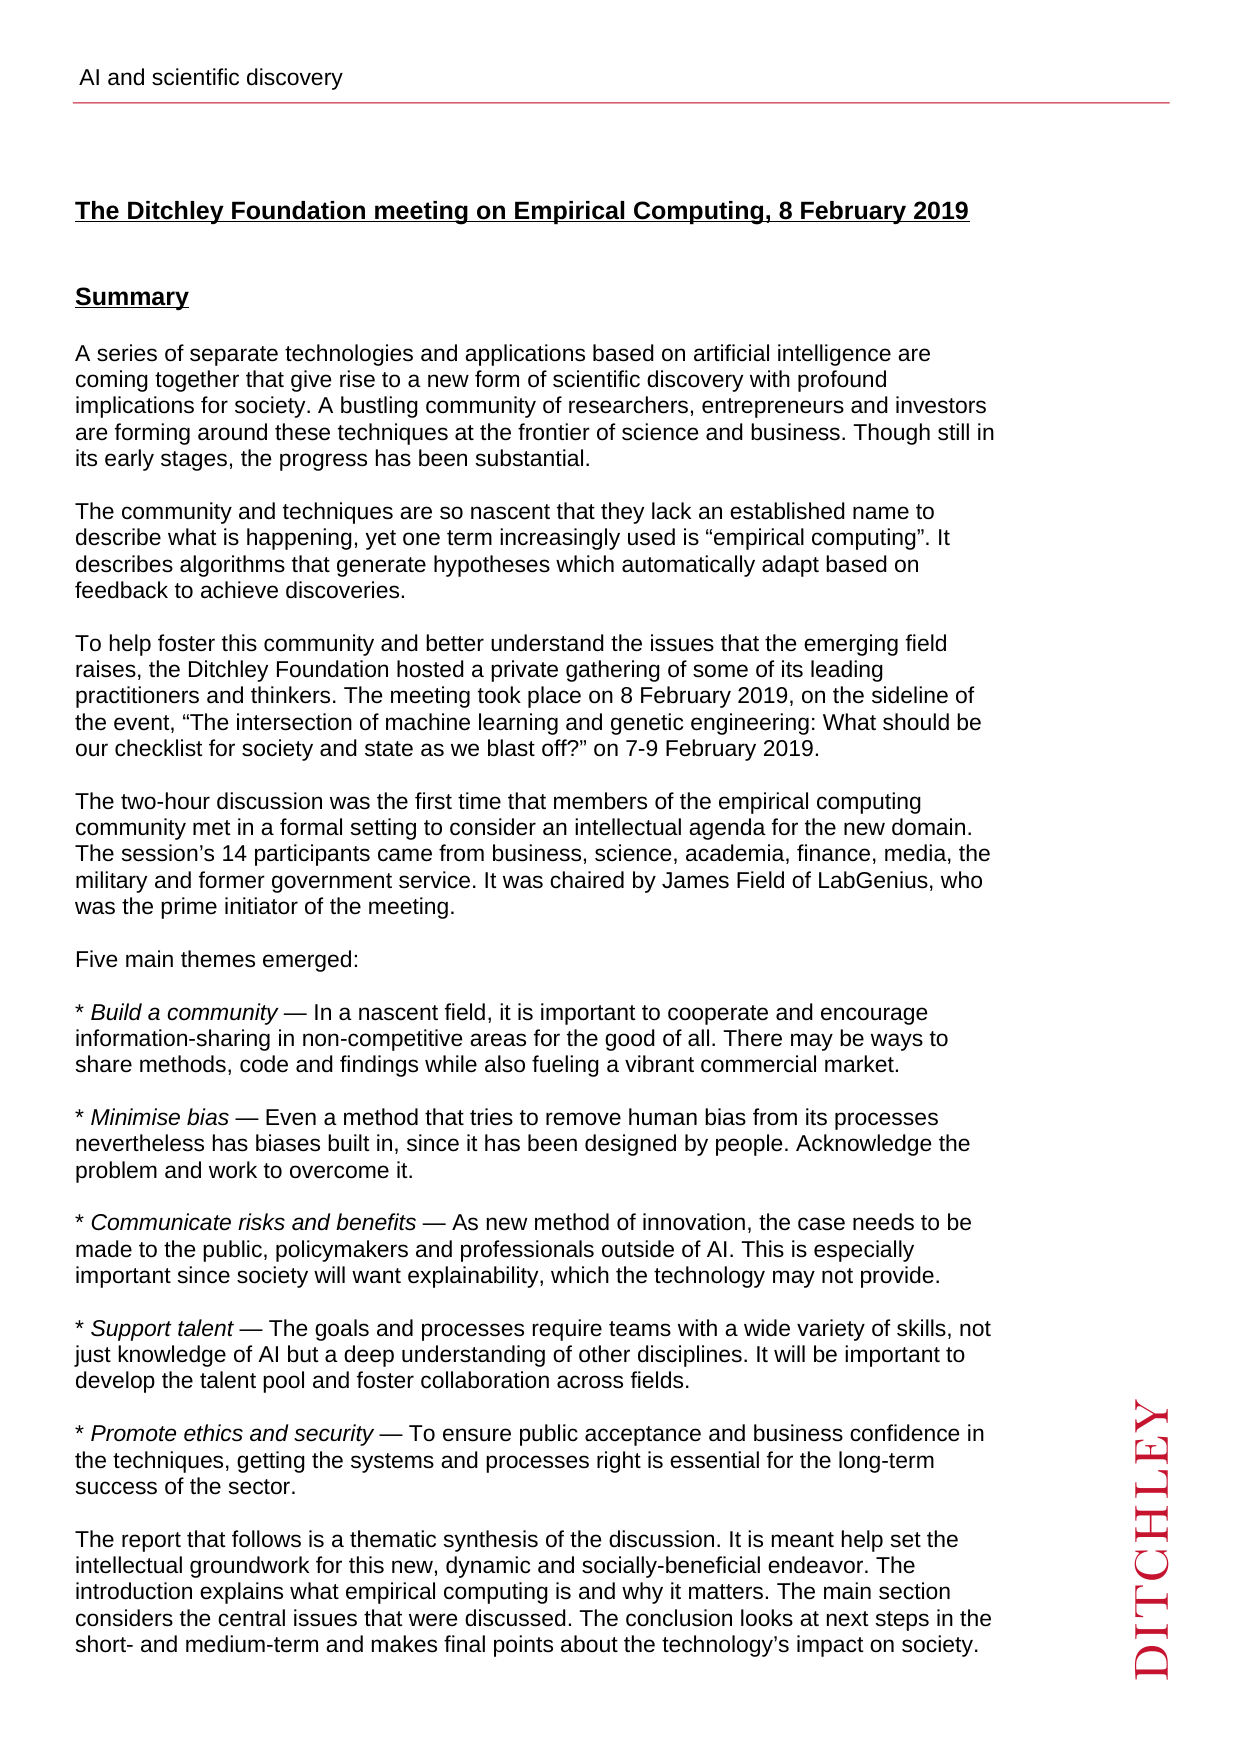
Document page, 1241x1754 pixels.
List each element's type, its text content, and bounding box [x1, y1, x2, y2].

text * Support talent — The goals and processes require teams with a wide variety of skills, not just knowledge of AI but a deep understanding of other disciplines. It will be important to develop the talent pool and foster collaboration across fields. [75, 1315, 1004, 1394]
text * Build a community — In a nascent field, it is important to cooperate and encourage information-sharing in non-competitive areas for the good of all. There may be ways to share methods, code and findings while also fueling a vibrant commercial market. [75, 998, 1004, 1078]
text The report that follows is a thematic synthesis of the discussion. It is meant help set the intellectual groundwork for this new, dynamic and socially-beneficial endeavor. The introduction explains what empirical computing is and why it matters. The main section considers the central issues that were discussed. The conclusion looks at next steps in the short- and medium-term and makes final points about the technology’s impact on society. [75, 1526, 1004, 1657]
text Summary [75, 282, 1004, 311]
text To help foster this community and better understand the issues that the emerging field raises, the Ditchley Foundation hosted a private gathering of some of its leading practitioners and thinkers. The meeting took place on 8 February 2019, on the sideline of the event, “The intersection of machine learning and genetic engineering: What should be our checklist for society and state as we blast off?” on 7-9 February 2019. [75, 629, 1004, 761]
text Five main themes emerged: [75, 946, 1004, 972]
text * Minimise bias — Even a method that tries to remove human bias from its processes nevertheless has biases built in, since it has been designed by people. Acknowledge the problem and work to overcome it. [75, 1104, 1004, 1183]
text A series of separate technologies and applications based on artificial intelligence are coming together that give rise to a new form of scientific discovery with profound implications for society. A bustling community of researchers, entrepreneurs and investors are forming around these techniques at the frontier of science and business. Though still in its early stages, the progress has been substantial. [75, 340, 1004, 471]
text The Ditchley Foundation meeting on Empirical Computing, 8 February 2019 [75, 196, 1004, 225]
text The two-hour discussion was the first time that members of the empirical computing community met in a formal setting to consider an intellectual agenda for the new domain. The session’s 14 participants came from business, science, academia, finance, media, the military and former government service. It was chaired by James Field of LabGenius, who was the prime initiator of the meeting. [75, 788, 1004, 919]
text The community and techniques are so nascent that they lack an established name to describe what is happening, yet one term increasingly used is “empirical computing”. It describes algorithms that generate hypotheses which automatically adapt based on feedback to achieve discoveries. [75, 498, 1004, 603]
picture [2, 0, 1240, 1751]
text * Promote ethics and security — To ensure public acceptance and business confidence in the techniques, getting the systems and processes right is essential for the long-term success of the sector. [75, 1420, 1004, 1499]
text * Communicate risks and benefits — As new method of innovation, the case needs to be made to the public, policymakers and professionals outside of AI. This is especially important since society will want explainability, which the technology may not provide. [75, 1209, 1004, 1288]
